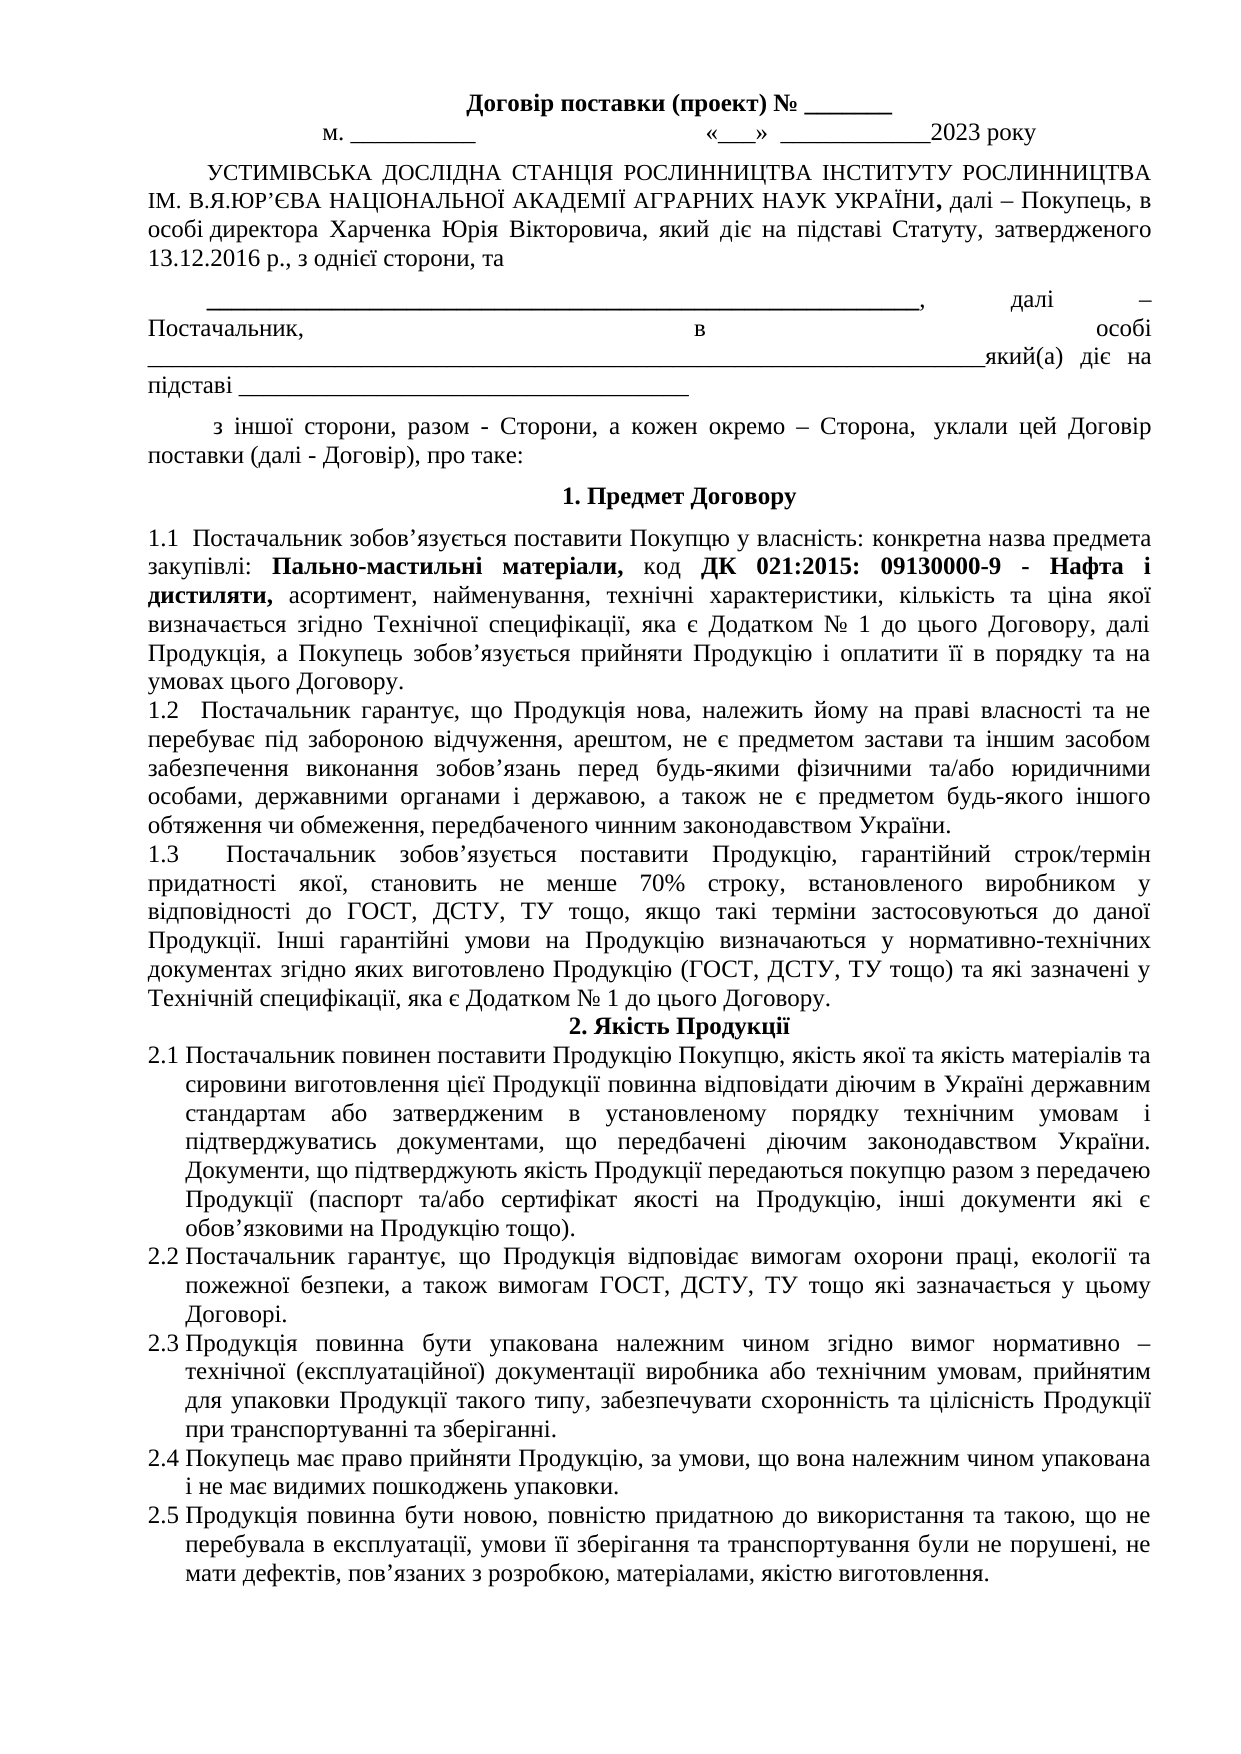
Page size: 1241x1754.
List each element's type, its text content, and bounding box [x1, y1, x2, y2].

text _________________________________________________________, далі – Постачальник, в особі ___________________________________________________________________який(а) діє на підставі ____________________________________ [148, 284, 1152, 399]
list Продукція повинна бути упакована належним чином згідно вимог нормативно – технічної (експлуатаційної) документації виробника або технічним умовам, прийнятим для упаковки Продукції такого типу, забезпечувати схоронність та цілісність Продукції при транспортуванні та зберіганні. [148, 1328, 1152, 1443]
text 1. Предмет Договору [148, 481, 1152, 510]
text 2. Якість Продукції [148, 1011, 1152, 1040]
text з іншої сторони, разом - Сторони, а кожен окремо – Сторона, уклали цей Договір поставки (далі - Договір), про таке: [148, 411, 1152, 469]
list Покупець має право прийняти Продукцію, за умови, що вона належним чином упакована і не має видимих пошкоджень упаковки. [148, 1443, 1152, 1500]
text 1.1 Постачальник зобов’язується поставити Покупцю у власність: конкретна назва предмета закупівлі: Пально-мастильні матеріали, код ДК 021:2015: 09130000-9 - Нафта і дистиляти, асортимент, найменування, технічні характеристики, кількість та ціна якої визначається згідно Технічної специфікації, яка є Додатком № 1 до цього Договору, далі Продукція, а Покупець зобов’язується прийняти Продукцію і оплатити її в порядку та на умовах цього Договору. [148, 523, 1152, 695]
text УСТИМІВСЬКА ДОСЛІДНА СТАНЦІЯ РОСЛИННИЦТВА ІНСТИТУТУ РОСЛИННИЦТВА ІМ. В.Я.ЮР’ЄВА НАЦІОНАЛЬНОЇ АКАДЕМІЇ АГРАРНИХ НАУК УКРАЇНИ, далі – Покупець, в особі директора Харченка Юрія Вікторовича, який діє на підставі Статуту, затвердженого 13.12.2016 р., з однієї сторони, та [148, 158, 1152, 271]
text 1.2 Постачальник гарантує, що Продукція нова, належить йому на праві власності та не перебуває під забороною відчуження, арештом, не є предметом застави та іншим засобом забезпечення виконання зобов’язань перед будь-якими фізичними та/або юридичними особами, державними органами і державою, а також не є предметом будь-якого іншого обтяження чи обмеження, передбаченого чинним законодавством України. [148, 695, 1152, 839]
list Постачальник повинен поставити Продукцію Покупцю, якість якої та якість матеріалів та сировини виготовлення цієї Продукції повинна відповідати діючим в Україні державним стандартам або затвердженим в установленому порядку технічним умовам і підтверджуватись документами, що передбачені діючим законодавством України. Документи, що підтверджують якість Продукції передаються покупцю разом з передачею Продукції (паспорт та/або сертифікат якості на Продукцію, інші документи які є обов’язковими на Продукцію тощо). [148, 1040, 1152, 1241]
text 1.3 Постачальник зобов’язується поставити Продукцію, гарантійний строк/термін придатності якої, становить не менше 70% строку, встановленого виробником у відповідності до ГОСТ, ДСТУ, ТУ тощо, якщо такі терміни застосовуються до даної Продукції. Інші гарантійні умови на Продукцію визначаються у нормативно-технічних документах згідно яких виготовлено Продукцію (ГОСТ, ДСТУ, ТУ тощо) та які зазначені у Технічній специфікації, яка є Додатком № 1 до цього Договору. [148, 839, 1152, 1011]
list Постачальник гарантує, що Продукція відповідає вимогам охорони праці, екології та пожежної безпеки, а також вимогам ГОСТ, ДСТУ, ТУ тощо які зазначається у цьому Договорі. [148, 1241, 1152, 1328]
list Продукція повинна бути новою, повністю придатною до використання та такою, що не перебувала в експлуатації, умови її зберігання та транспортування були не порушені, не мати дефектів, пов’язаних з розробкою, матеріалами, якістю виготовлення. [148, 1500, 1152, 1586]
text м. __________ «___» ____________2023 року [148, 117, 1152, 146]
text Договір поставки (проект) № _______ [148, 88, 1152, 117]
